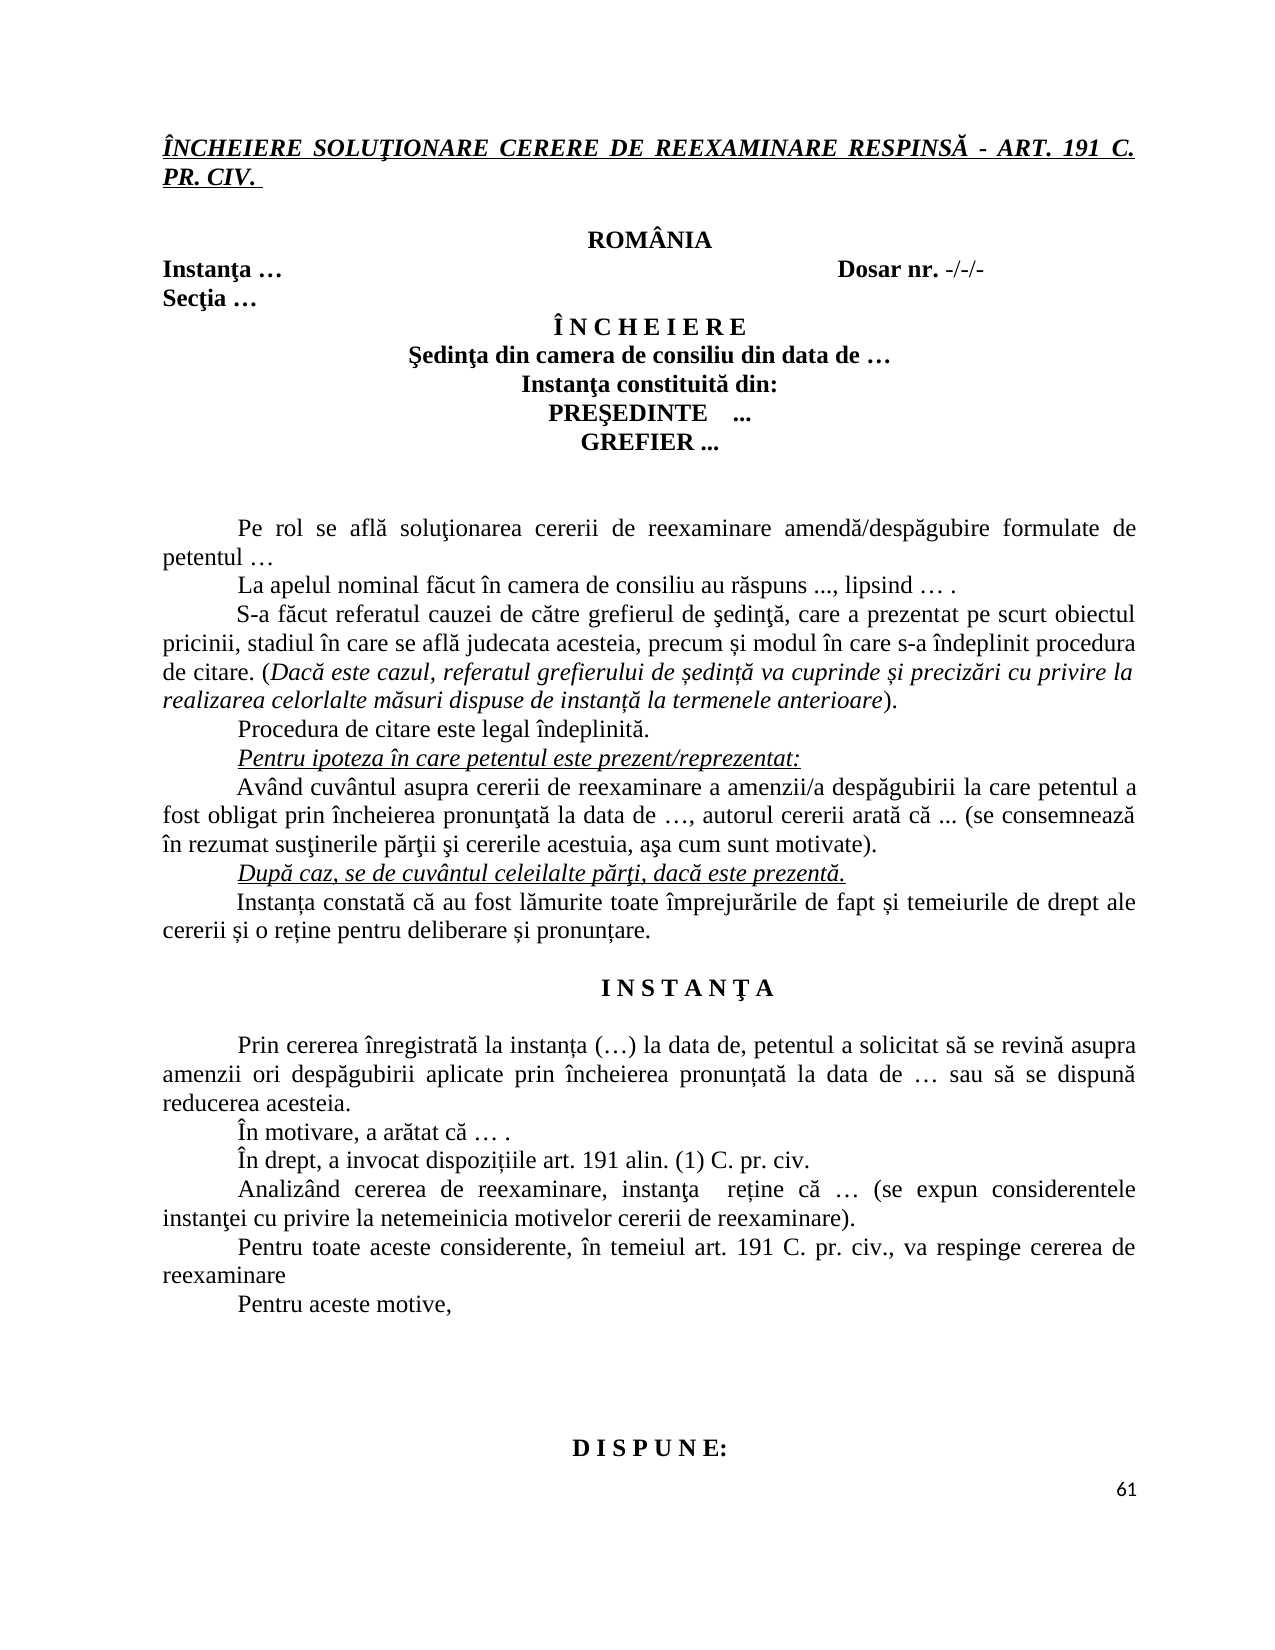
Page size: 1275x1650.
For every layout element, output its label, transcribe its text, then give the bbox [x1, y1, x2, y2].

text Analizând cererea de reexaminare, instanţa reține că … (se expun considerentele instanţei cu privire la netemeinicia motivelor cererii de reexaminare). [162, 1174, 1137, 1232]
subtitle Încheiere soluţionare cerere de reexaminare respinsă - art. 191 C. pr. civ. [162, 133, 1137, 190]
text În motivare, a arătat că … . [162, 1117, 1137, 1145]
text Instanţa constituită din: [162, 369, 1137, 398]
text I N S T A N Ţ A [162, 973, 1137, 1002]
text Pentru toate aceste considerente, în temeiul art. 191 C. pr. civ., va respinge cererea de reexaminare [162, 1232, 1137, 1289]
text Instanţa … Dosar nr. -/-/- [162, 254, 1137, 283]
text În drept, a invocat dispozițiile art. 191 alin. (1) C. pr. civ. [162, 1145, 1137, 1174]
text Secţia … [162, 283, 1137, 312]
text ROMÂNIA [162, 225, 1137, 254]
text Instanța constată că au fost lămurite toate împrejurările de fapt și temeiurile de drept ale cererii și o reține pentru deliberare și pronunțare. [162, 887, 1137, 944]
text Î N C H E I E R E [162, 312, 1137, 340]
text PREŞEDINTE ... [162, 398, 1137, 427]
text Pentru ipoteza în care petentul este prezent/reprezentat: [237, 743, 1137, 772]
text Prin cererea înregistrată la instanța (…) la data de, petentul a solicitat să se revină asupra amenzii ori despăgubirii aplicate prin încheierea pronunțată la data de … sau să se dispună reducerea acesteia. [162, 1030, 1137, 1117]
text Şedinţa din camera de consiliu din data de … [162, 340, 1137, 369]
text GREFIER ... [162, 427, 1137, 455]
text După caz, se de cuvântul celeilalte părţi, dacă este prezentă. [162, 858, 1137, 887]
text Pentru aceste motive, [162, 1289, 1137, 1318]
text S-a făcut referatul cauzei de către grefierul de şedinţă, care a prezentat pe scurt obiectul pricinii, stadiul în care se află judecata acesteia, precum și modul în care s-a îndeplinit procedura de citare. (Dacă este cazul, referatul grefierului de ședință va cuprinde și precizări cu privire la realizarea celorlalte măsuri dispuse de instanță la termenele anterioare). [162, 599, 1137, 714]
text La apelul nominal făcut în camera de consiliu au răspuns ..., lipsind … . [162, 570, 1137, 599]
text Având cuvântul asupra cererii de reexaminare a amenzii/a despăgubirii la care petentul a fost obligat prin încheierea pronunţată la data de …, autorul cererii arată că ... (se consemnează în rezumat susţinerile părţii şi cererile acestuia, aşa cum sunt motivate). [162, 772, 1137, 858]
text Pe rol se află soluţionarea cererii de reexaminare amendă/despăgubire formulate de petentul … [162, 513, 1137, 570]
text Procedura de citare este legal îndeplinită. [162, 714, 1137, 743]
text D I S P U N E: [162, 1433, 1137, 1462]
